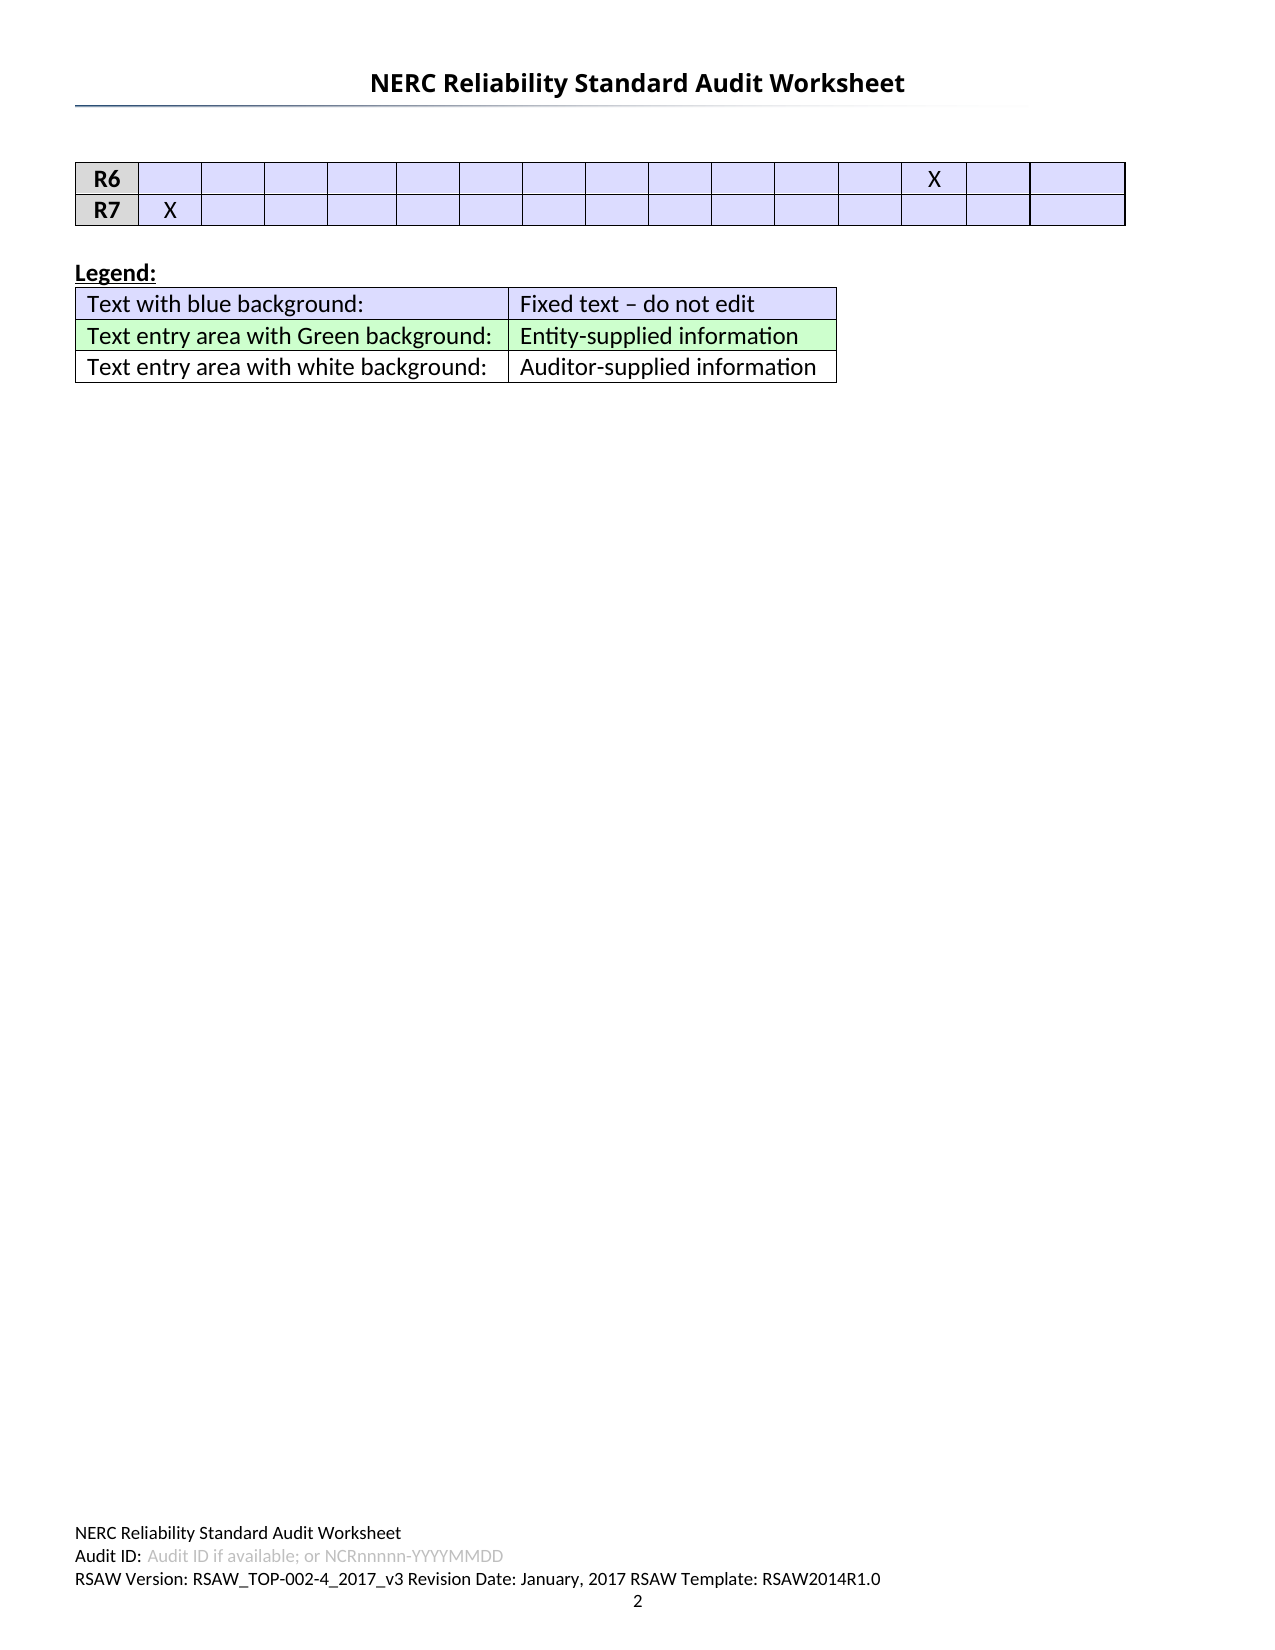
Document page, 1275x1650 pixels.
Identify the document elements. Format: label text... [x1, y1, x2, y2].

table_cell [712, 195, 774, 225]
table_cell [328, 163, 396, 193]
table_cell [328, 195, 396, 225]
table_cell [1031, 163, 1124, 193]
table_header Fixed text – do not edit [509, 288, 836, 319]
table_cell [523, 195, 585, 225]
table_cell [839, 163, 901, 193]
table_cell [775, 195, 838, 225]
table_cell X [902, 163, 966, 193]
table_cell X [139, 195, 201, 225]
table_cell [397, 163, 459, 193]
table_cell [839, 195, 901, 225]
table_cell [460, 163, 522, 193]
table_cell [202, 195, 264, 225]
table_cell [967, 195, 1029, 225]
table_cell [775, 163, 838, 193]
table_cell [967, 163, 1029, 193]
table_cell R6 [76, 163, 138, 193]
table_cell Text entry area with white background: [76, 351, 508, 382]
picture [75, 105, 1052, 114]
table_cell Entity-supplied information [509, 320, 836, 350]
table_cell [202, 163, 264, 193]
table_cell [523, 163, 585, 193]
table_cell [265, 195, 327, 225]
table_cell [397, 195, 459, 225]
table_cell Text entry area with Green background: [76, 320, 508, 350]
table_cell [1031, 195, 1124, 225]
table_cell [460, 195, 522, 225]
table_cell [902, 195, 966, 225]
table_cell [649, 163, 711, 193]
table_cell Auditor-supplied information [509, 351, 836, 382]
table_header Text with blue background: [76, 288, 508, 319]
table_cell R7 [76, 195, 138, 225]
table_cell [649, 195, 711, 225]
table_cell [139, 163, 201, 193]
table_cell [586, 195, 648, 225]
table_cell [712, 163, 774, 193]
table_cell [265, 163, 327, 193]
table_cell [586, 163, 648, 193]
text Legend: [75, 257, 1200, 287]
